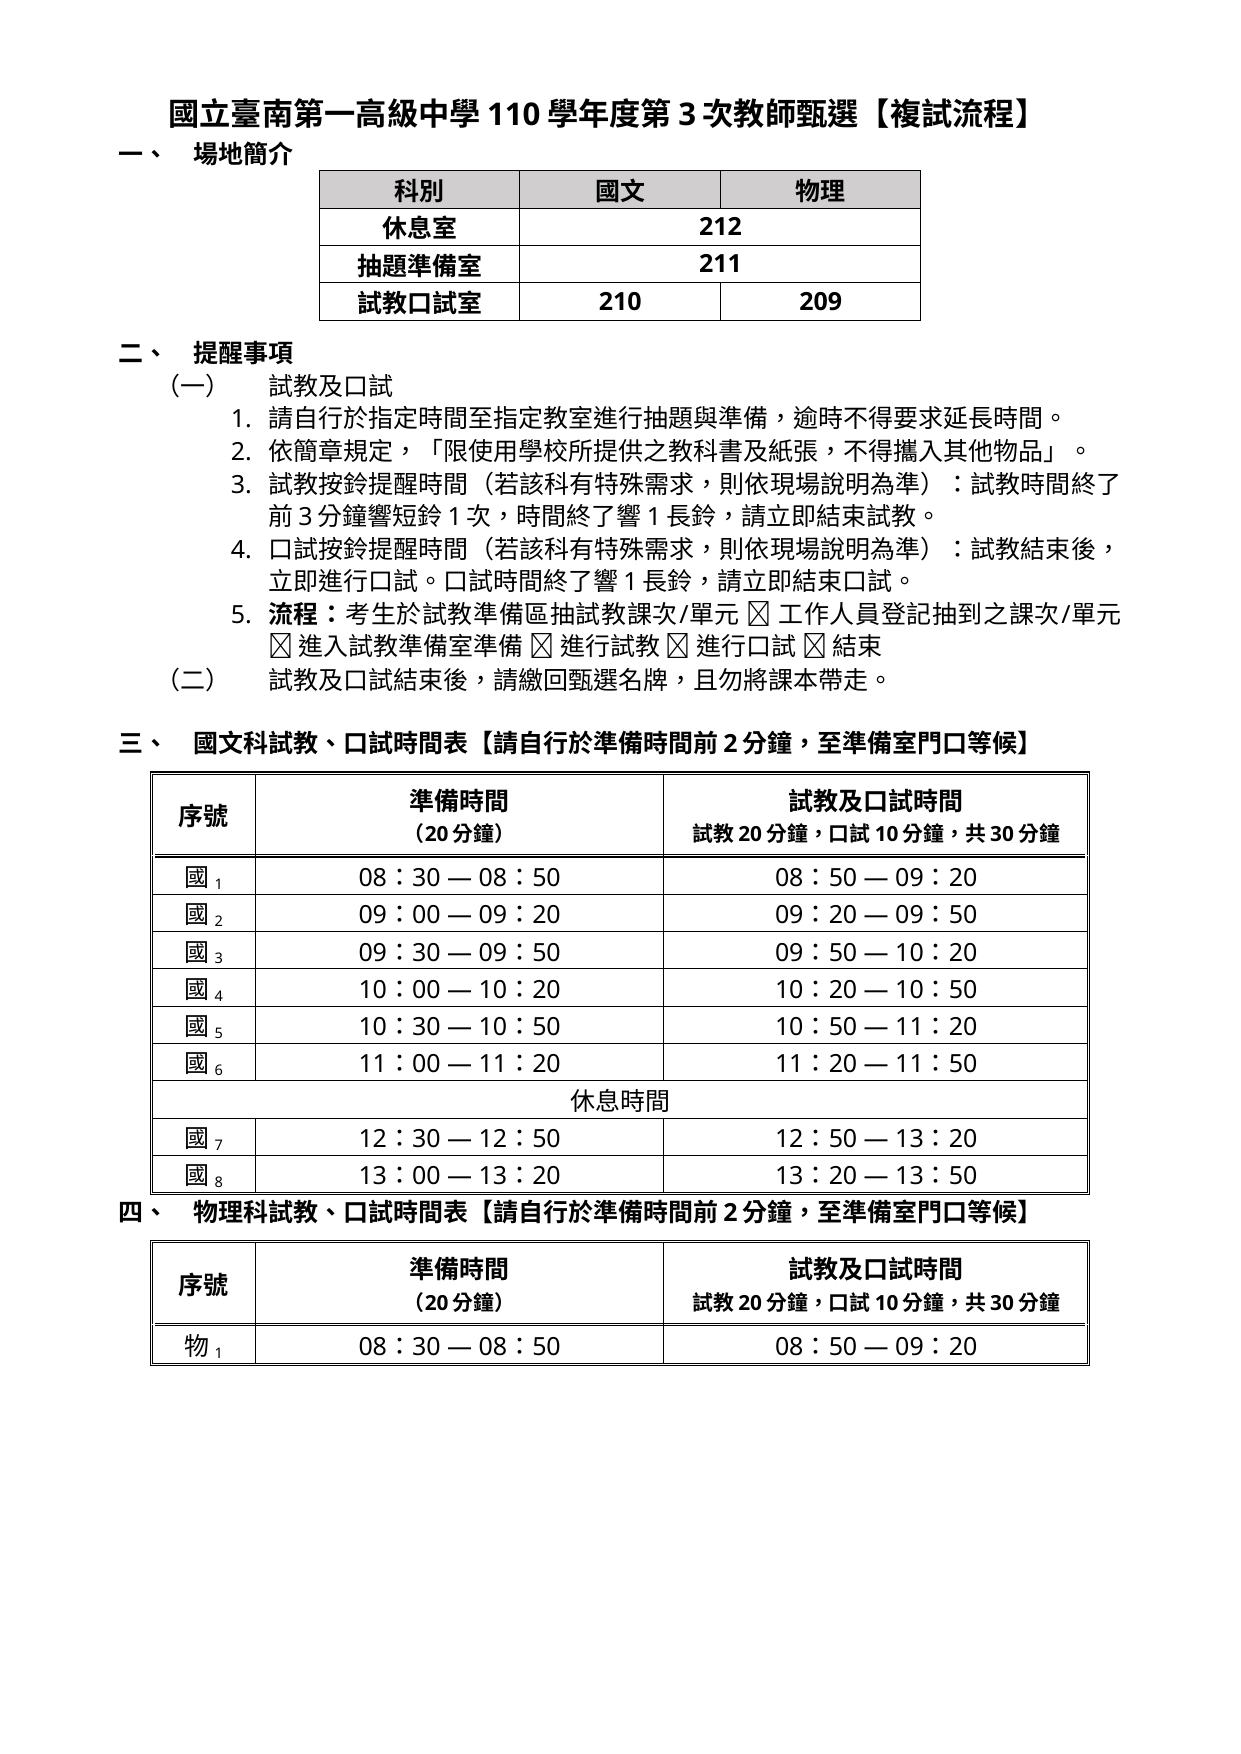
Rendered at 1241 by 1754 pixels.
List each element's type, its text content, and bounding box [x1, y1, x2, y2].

table_header 科別 [320, 171, 519, 208]
list 試教按鈴提醒時間（若該科有特殊需求，則依現場說明為準）：試教時間終了前3分鐘響短鈴1次，時間終了響1長鈴，請立即結束試教。 [231, 467, 1122, 532]
list 依簡章規定，「限使用學校所提供之教科書及紙張，不得攜入其他物品」。 [231, 434, 1122, 467]
list 場地簡介 [118, 134, 1122, 170]
table_header 序號 [153, 775, 255, 854]
list 國文科試教、口試時間表【請自行於準備時間前2分鐘，至準備室門口等候】 [118, 726, 1122, 759]
table_cell 10：00 — 10：20 [256, 969, 663, 1006]
table_cell 國7 [153, 1119, 255, 1155]
list 流程：考生於試教準備區抽試教課次/單元 工作人員登記抽到之課次/單元 進入試教準備室準備 進行試教 進行口試 結束 [231, 598, 1122, 663]
table_cell 210 [520, 283, 720, 319]
list 提醒事項 [118, 333, 1122, 369]
table_cell 08：50 — 09：20 [664, 854, 1089, 894]
table_cell 10：30 — 10：50 [256, 1007, 663, 1043]
table_header 國文 [520, 171, 720, 208]
table_cell 211 [520, 246, 920, 282]
table_cell 08：30 — 08：50 [256, 1326, 663, 1362]
table_header 準備時間 （20分鐘） [256, 1243, 663, 1323]
table_cell 國4 [153, 969, 255, 1006]
table_cell 09：50 — 10：20 [664, 932, 1087, 968]
table_cell 13：00 — 13：20 [256, 1156, 663, 1192]
table_cell 13：20 — 13：50 [664, 1156, 1087, 1192]
list 國立臺南第一高級中學110學年度第3次教師甄選【複試流程】 [168, 89, 1122, 134]
table_cell 國3 [153, 932, 255, 968]
table_cell 試教口試室 [320, 283, 519, 319]
table_cell 抽題準備室 [320, 246, 519, 282]
table_cell 12：50 — 13：20 [664, 1119, 1087, 1155]
list 試教及口試結束後，請繳回甄選名牌，且勿將課本帶走。 [156, 663, 1122, 696]
table_cell 國8 [153, 1156, 255, 1192]
table_cell 08：50 — 09：20 [664, 1323, 1089, 1362]
table_cell 09：30 — 09：50 [256, 932, 663, 968]
table_cell 國6 [153, 1044, 255, 1080]
table_header 試教及口試時間 試教20分鐘，口試10分鐘，共30分鐘 [664, 775, 1087, 854]
table_header 準備時間 （20分鐘） [256, 775, 663, 854]
list 請自行於指定時間至指定教室進行抽題與準備，逾時不得要求延長時間。 [231, 402, 1122, 434]
table_cell 11：20 — 11：50 [664, 1044, 1087, 1080]
table_cell 物1 [152, 1323, 255, 1362]
table_cell 10：50 — 11：20 [664, 1007, 1087, 1043]
list 試教及口試 [156, 369, 1122, 402]
table_cell 212 [520, 209, 920, 245]
table_cell 209 [721, 283, 920, 319]
table_cell 國2 [153, 895, 255, 931]
table_cell 09：20 — 09：50 [664, 895, 1087, 931]
table_cell 11：00 — 11：20 [256, 1044, 663, 1080]
list 口試按鈴提醒時間（若該科有特殊需求，則依現場說明為準）：試教結束後，立即進行口試。口試時間終了響1長鈴，請立即結束口試。 [231, 532, 1122, 598]
table_cell 休息時間 [153, 1081, 1087, 1117]
table_cell 國5 [153, 1007, 255, 1043]
table_cell 12：30 — 12：50 [256, 1119, 663, 1155]
table_header 試教及口試時間 試教20分鐘，口試10分鐘，共30分鐘 [664, 1243, 1087, 1323]
table_cell 08：30 — 08：50 [256, 858, 663, 894]
list 物理科試教、口試時間表【請自行於準備時間前2分鐘，至準備室門口等候】 [118, 1195, 1122, 1228]
table_header 物理 [721, 171, 920, 208]
table_cell 09：00 — 09：20 [256, 895, 663, 931]
table_cell 10：20 — 10：50 [664, 969, 1087, 1006]
table_cell 休息室 [320, 209, 519, 245]
table_cell 國1 [152, 854, 255, 894]
table_header 序號 [153, 1243, 255, 1323]
